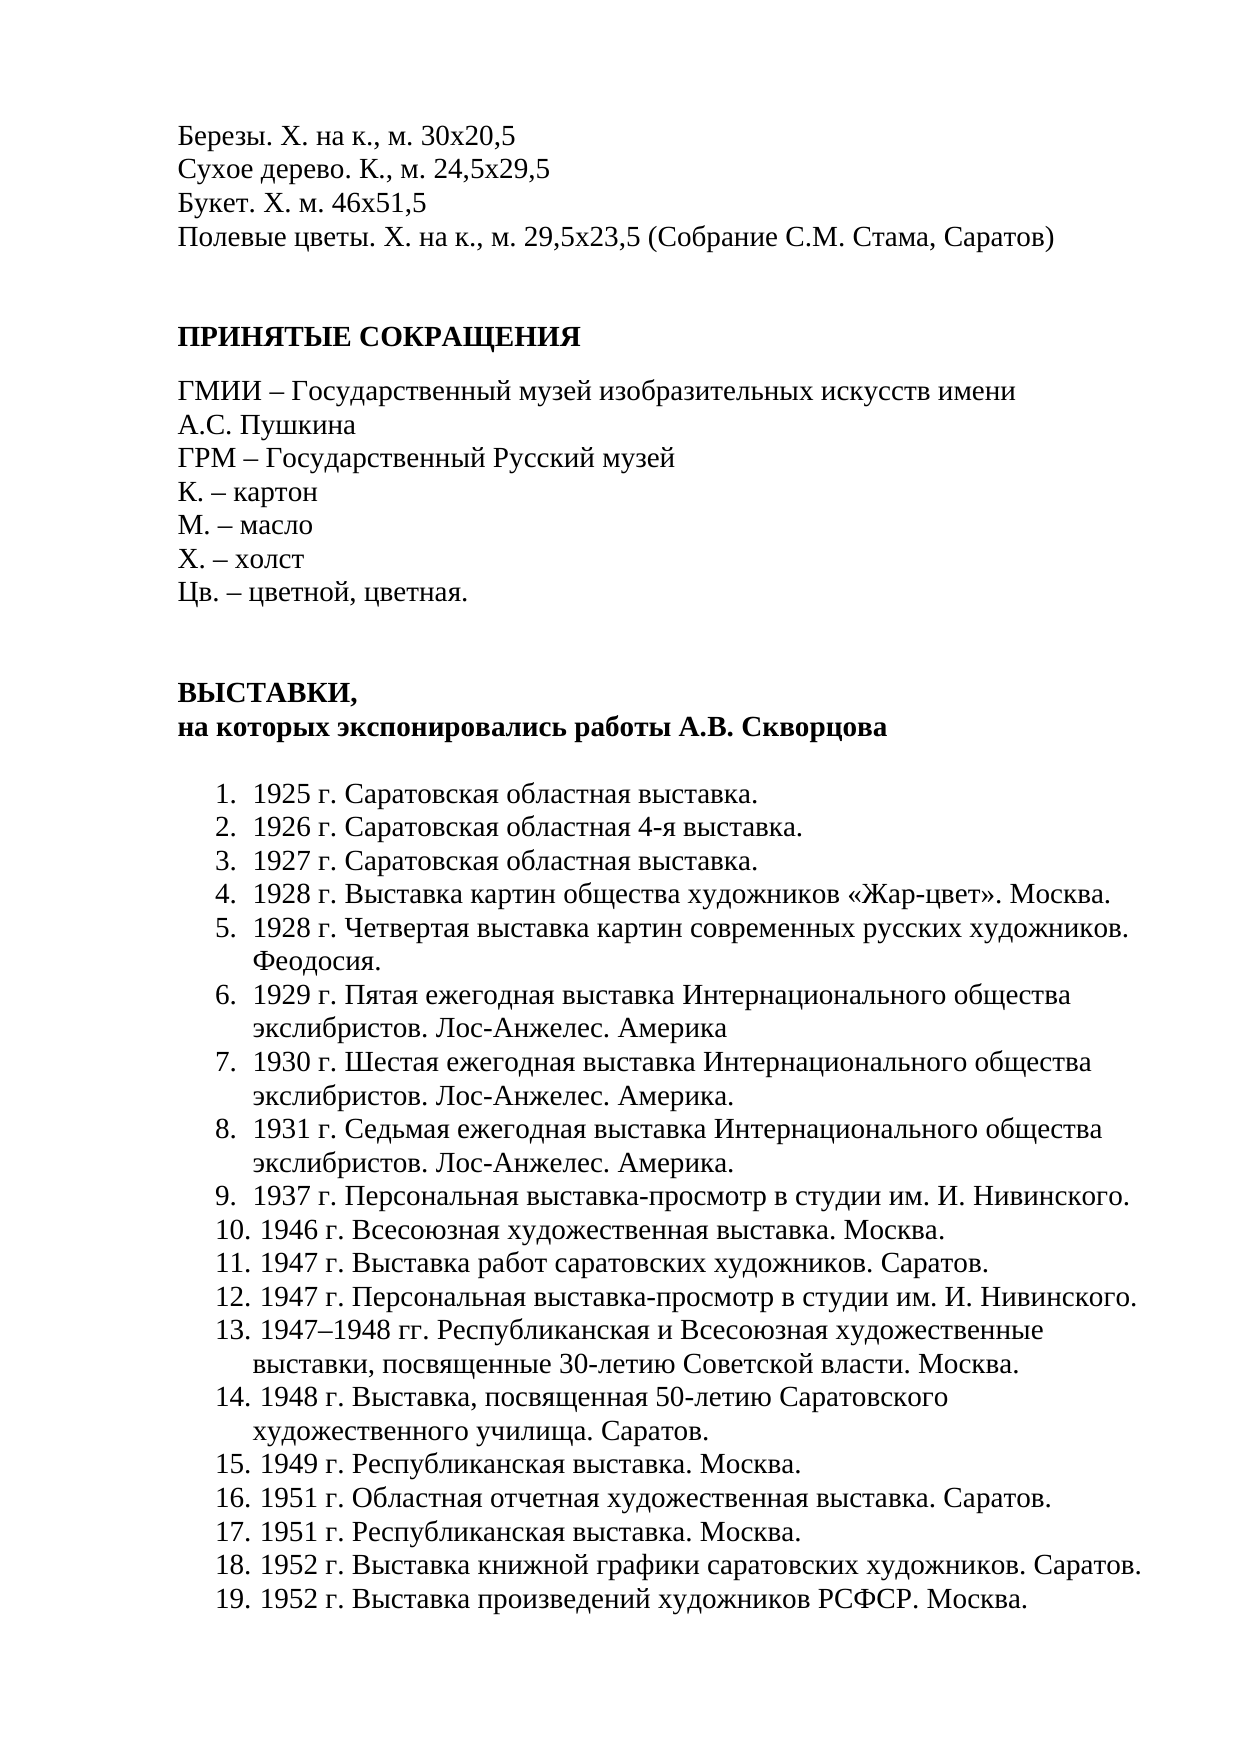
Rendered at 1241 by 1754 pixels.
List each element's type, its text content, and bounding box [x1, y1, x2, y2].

list 1947 г. Выставка работ саратовских художников. Саратов. [215, 1245, 1152, 1279]
text Сухое дерево. К., м. 24,5х29,5 [177, 152, 1152, 185]
text Букет. X. м. 46х51,5 [177, 185, 1152, 219]
list 1948 г. Выставка, посвященная 50-летию Саратовского художественного училища. Саратов. [215, 1379, 1152, 1447]
text Цв. – цветной, цветная. [177, 574, 1152, 608]
list 1947–1948 гг. Республиканская и Всесоюзная художественные выставки, посвященные 30-летию Советской власти. Москва. [215, 1312, 1152, 1379]
text К. – картон [177, 474, 1152, 507]
list 1951 г. Республиканская выставка. Москва. [215, 1514, 1152, 1547]
text Полевые цветы. X. на к., м. 29,5х23,5 (Собрание С.М. Стама, Саратов) [177, 219, 1152, 252]
list 1930 г. Шестая ежегодная выставка Интернационального общества экслибристов. Лос-Анжелес. Америка. [215, 1044, 1152, 1111]
list 1951 г. Областная отчетная художественная выставка. Саратов. [215, 1480, 1152, 1514]
list 1928 г. Четвертая выставка картин современных русских художников. Феодосия. [215, 910, 1152, 977]
list 1927 г. Саратовская областная выставка. [215, 843, 1152, 876]
list 1949 г. Республиканская выставка. Москва. [215, 1447, 1152, 1480]
list 1952 г. Выставка произведений художников РСФСР. Москва. [215, 1581, 1152, 1614]
text Х. – холст [177, 541, 1152, 574]
list 1947 г. Персональная выставка-просмотр в студии им. И. Нивинского. [215, 1279, 1152, 1312]
text ПРИНЯТЫЕ СОКРАЩЕНИЯ [177, 319, 1152, 353]
list 1946 г. Всесоюзная художественная выставка. Москва. [215, 1212, 1152, 1245]
list 1925 г. Саратовская областная выставка. [215, 776, 1152, 809]
text на которых экспонировались работы А.В. Скворцова [177, 709, 1152, 742]
text ВЫСТАВКИ, [177, 675, 1152, 709]
text Березы. X. на к., м. 30х20,5 [177, 118, 1152, 152]
text ГМИИ – Государственный музей изобразительных искусств имени А.С. Пушкина [177, 373, 1152, 440]
text ГРМ – Государственный Русский музей [177, 440, 1152, 474]
list 1926 г. Саратовская областная 4-я выставка. [215, 809, 1152, 843]
list 1937 г. Персональная выставка-просмотр в студии им. И. Нивинского. [215, 1178, 1152, 1212]
list 1952 г. Выставка книжной графики саратовских художников. Саратов. [215, 1547, 1152, 1581]
list 1929 г. Пятая ежегодная выставка Интернационального общества экслибристов. Лос-Анжелес. Америка [215, 977, 1152, 1044]
list 1931 г. Седьмая ежегодная выставка Интернационального общества экслибристов. Лос-Анжелес. Америка. [215, 1111, 1152, 1178]
list 1928 г. Выставка картин общества художников «Жар-цвет». Москва. [215, 876, 1152, 910]
text М. – масло [177, 507, 1152, 541]
